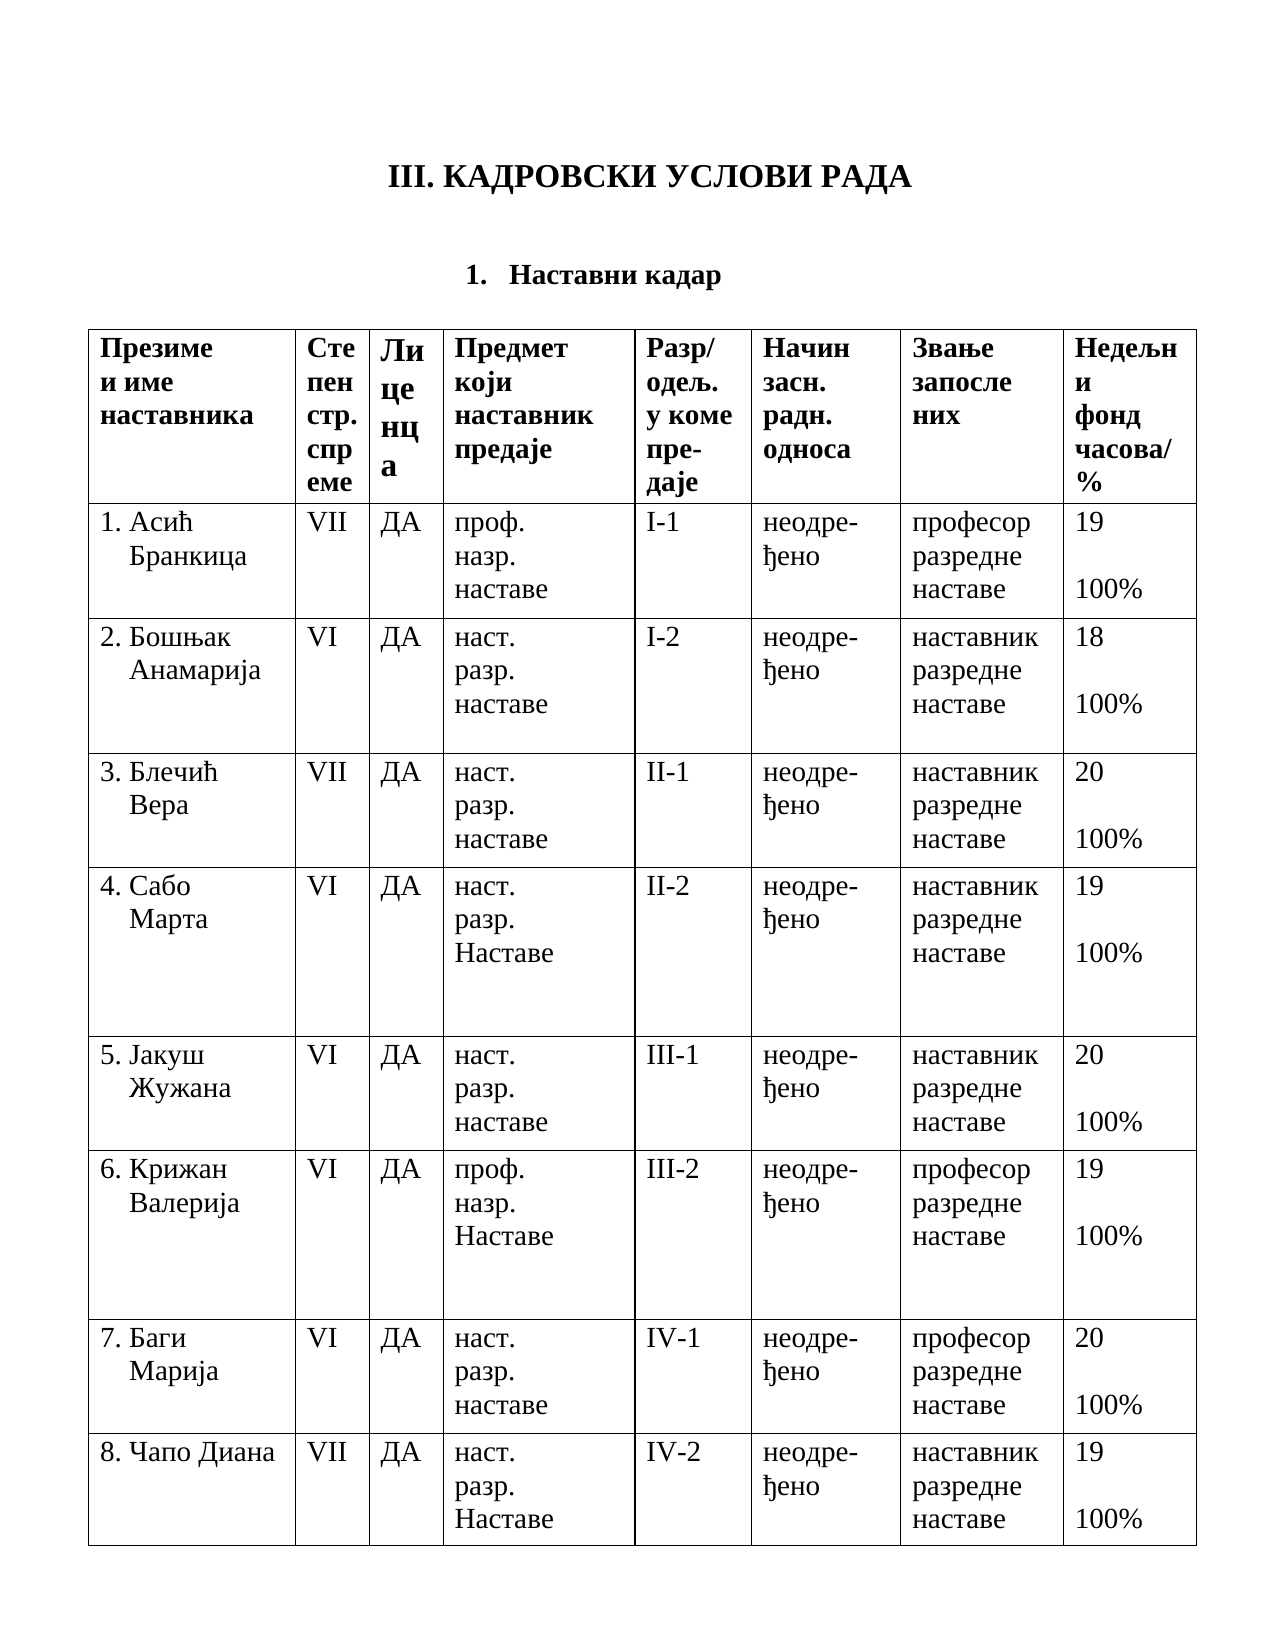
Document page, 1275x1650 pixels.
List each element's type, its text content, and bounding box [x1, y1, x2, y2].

table_cell неодре-ђено [752, 868, 900, 1036]
table_cell наст. разр. наставе [444, 1320, 634, 1433]
table_header Презиме и име наставника [89, 330, 295, 503]
table_cell наст. разр. наставе [444, 754, 634, 867]
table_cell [444, 1434, 634, 1544]
table_header Начин засн. радн. односа [752, 330, 900, 503]
table_cell 19 100% [1064, 504, 1196, 618]
table_header Разр/ одељ. у коме пре-даје [636, 330, 751, 503]
table_cell II-2 [636, 868, 751, 1036]
table_cell 8. Чапо Диана [89, 1434, 295, 1544]
table_cell неодре-ђено [752, 619, 900, 753]
table_cell 19 100% 1 5% [1064, 1434, 1196, 1544]
table_cell III-2 [636, 1151, 751, 1319]
table_header Сте пен стр. спреме [296, 330, 369, 503]
table_header Недељни фонд часова/ % [1064, 330, 1196, 503]
table_cell 20 100% [1064, 754, 1196, 867]
table_header Звање запосле них [901, 330, 1063, 503]
table_cell наст. разр. наставе [444, 1037, 634, 1150]
table_cell ДА [370, 754, 443, 867]
table_cell наставник разредне наставе [901, 754, 1063, 867]
table_cell ДА [370, 868, 443, 1036]
table_cell неодре-ђено [752, 1320, 900, 1433]
table_cell VII [296, 754, 369, 867]
table_cell професор разредне наставе [901, 1151, 1063, 1319]
table_cell IV-2 I-1- IV-1 [636, 1434, 751, 1544]
table_cell I-2 [636, 619, 751, 753]
table_cell IV-1 [636, 1320, 751, 1433]
table_cell наставник разредне наставе [901, 868, 1063, 1036]
table_cell неодре-ђено [752, 1151, 900, 1319]
table_header Лиценца [370, 330, 443, 503]
table_cell професор разредне наставе [901, 504, 1063, 618]
table_cell 20 100% [1064, 1320, 1196, 1433]
table_cell 19 100% [1064, 868, 1196, 1036]
table_cell ДА [370, 1151, 443, 1319]
table_cell VI [296, 1037, 369, 1150]
table_cell VI [296, 868, 369, 1036]
table_cell II-1 [636, 754, 751, 867]
table_header Предмет који наставник предаје [444, 330, 634, 503]
list 1. Наставни кадар [283, 257, 1167, 291]
table_cell 18 100% [1064, 619, 1196, 753]
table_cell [752, 1434, 900, 1544]
table_cell неодре-ђено [752, 1037, 900, 1150]
table_cell ДА [370, 1320, 443, 1433]
table_cell 20 100% [1064, 1037, 1196, 1150]
table_cell проф. назр. Наставе [444, 1151, 634, 1319]
table_cell ДА [370, 1434, 443, 1544]
table_cell I-1 [636, 504, 751, 618]
table_cell неодре-ђено [752, 754, 900, 867]
table_cell VI [296, 1151, 369, 1319]
table_cell неодре-ђено [752, 504, 900, 618]
table_cell 5. Јакуш Жужана [89, 1037, 295, 1150]
table_cell 4. Сабо Марта [89, 868, 295, 1036]
table_cell VI [296, 619, 369, 753]
table_cell професор разредне наставе [901, 1320, 1063, 1433]
table_cell проф. назр. наставе [444, 504, 634, 618]
table_cell III-1 [636, 1037, 751, 1150]
table_cell наставник разредне наставе [901, 1037, 1063, 1150]
table_cell VI [296, 1320, 369, 1433]
table_cell 1. Асић Бранкица [89, 504, 295, 618]
table_cell ДА [370, 1037, 443, 1150]
table_cell 19 100% [1064, 1151, 1196, 1319]
table_cell VII [296, 1434, 369, 1544]
table_cell VII [296, 504, 369, 618]
table_cell 6. Крижан Валерија [89, 1151, 295, 1319]
table_cell наст. разр. наставе [444, 619, 634, 753]
table_cell наст. разр. Наставе [444, 868, 634, 1036]
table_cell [901, 1434, 1063, 1544]
table_cell 2. Бошњак Анамарија [89, 619, 295, 753]
text III. КАДРОВСКИ УСЛОВИ РАДА [133, 157, 1167, 195]
table_cell ДА [370, 619, 443, 753]
table_cell 7. Баги Марија [89, 1320, 295, 1433]
table_cell ДА [370, 504, 443, 618]
table_cell 3. Блечић Вера [89, 754, 295, 867]
table_cell наставник разредне наставе [901, 619, 1063, 753]
